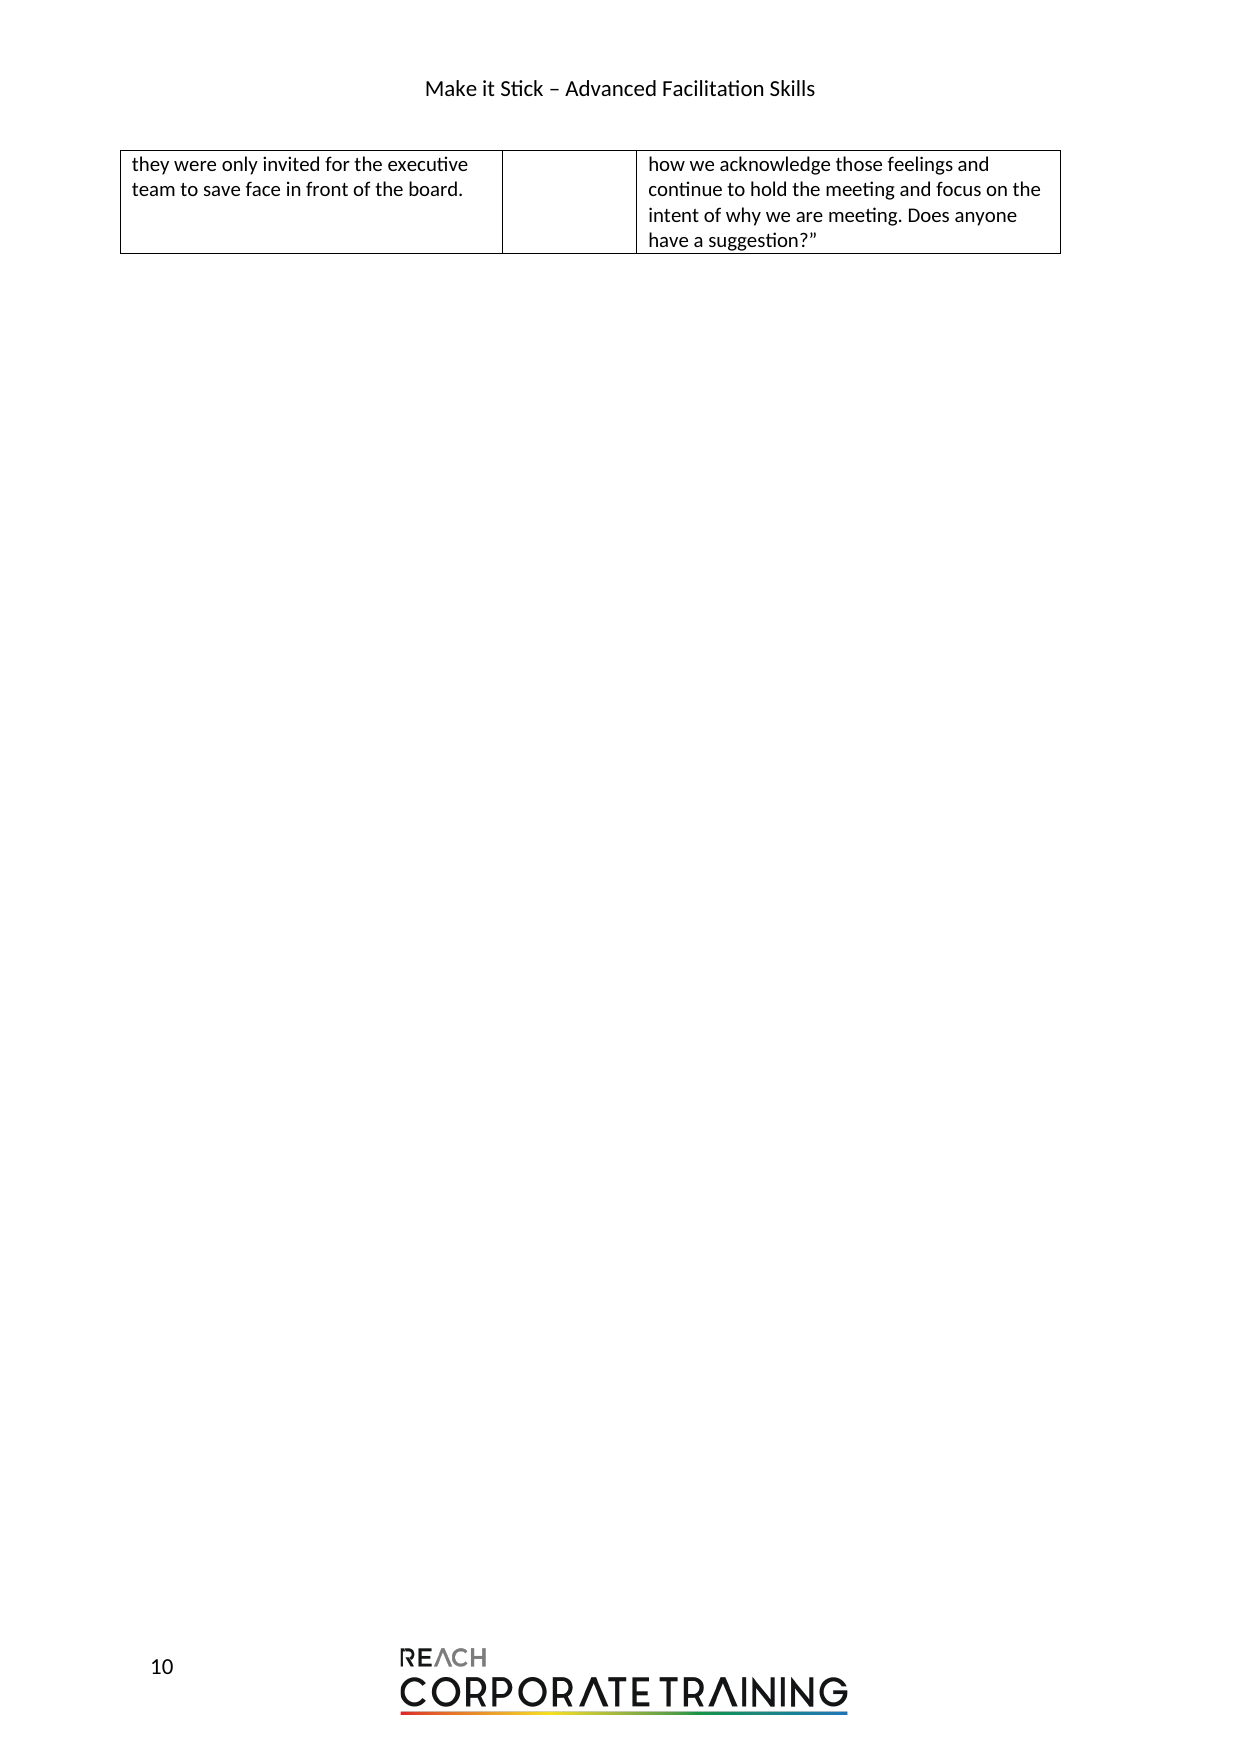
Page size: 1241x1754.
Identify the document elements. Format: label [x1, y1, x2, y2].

table_cell [121, 151, 502, 253]
picture [400, 1648, 848, 1715]
table_cell [503, 151, 636, 253]
table_cell [637, 151, 1060, 253]
